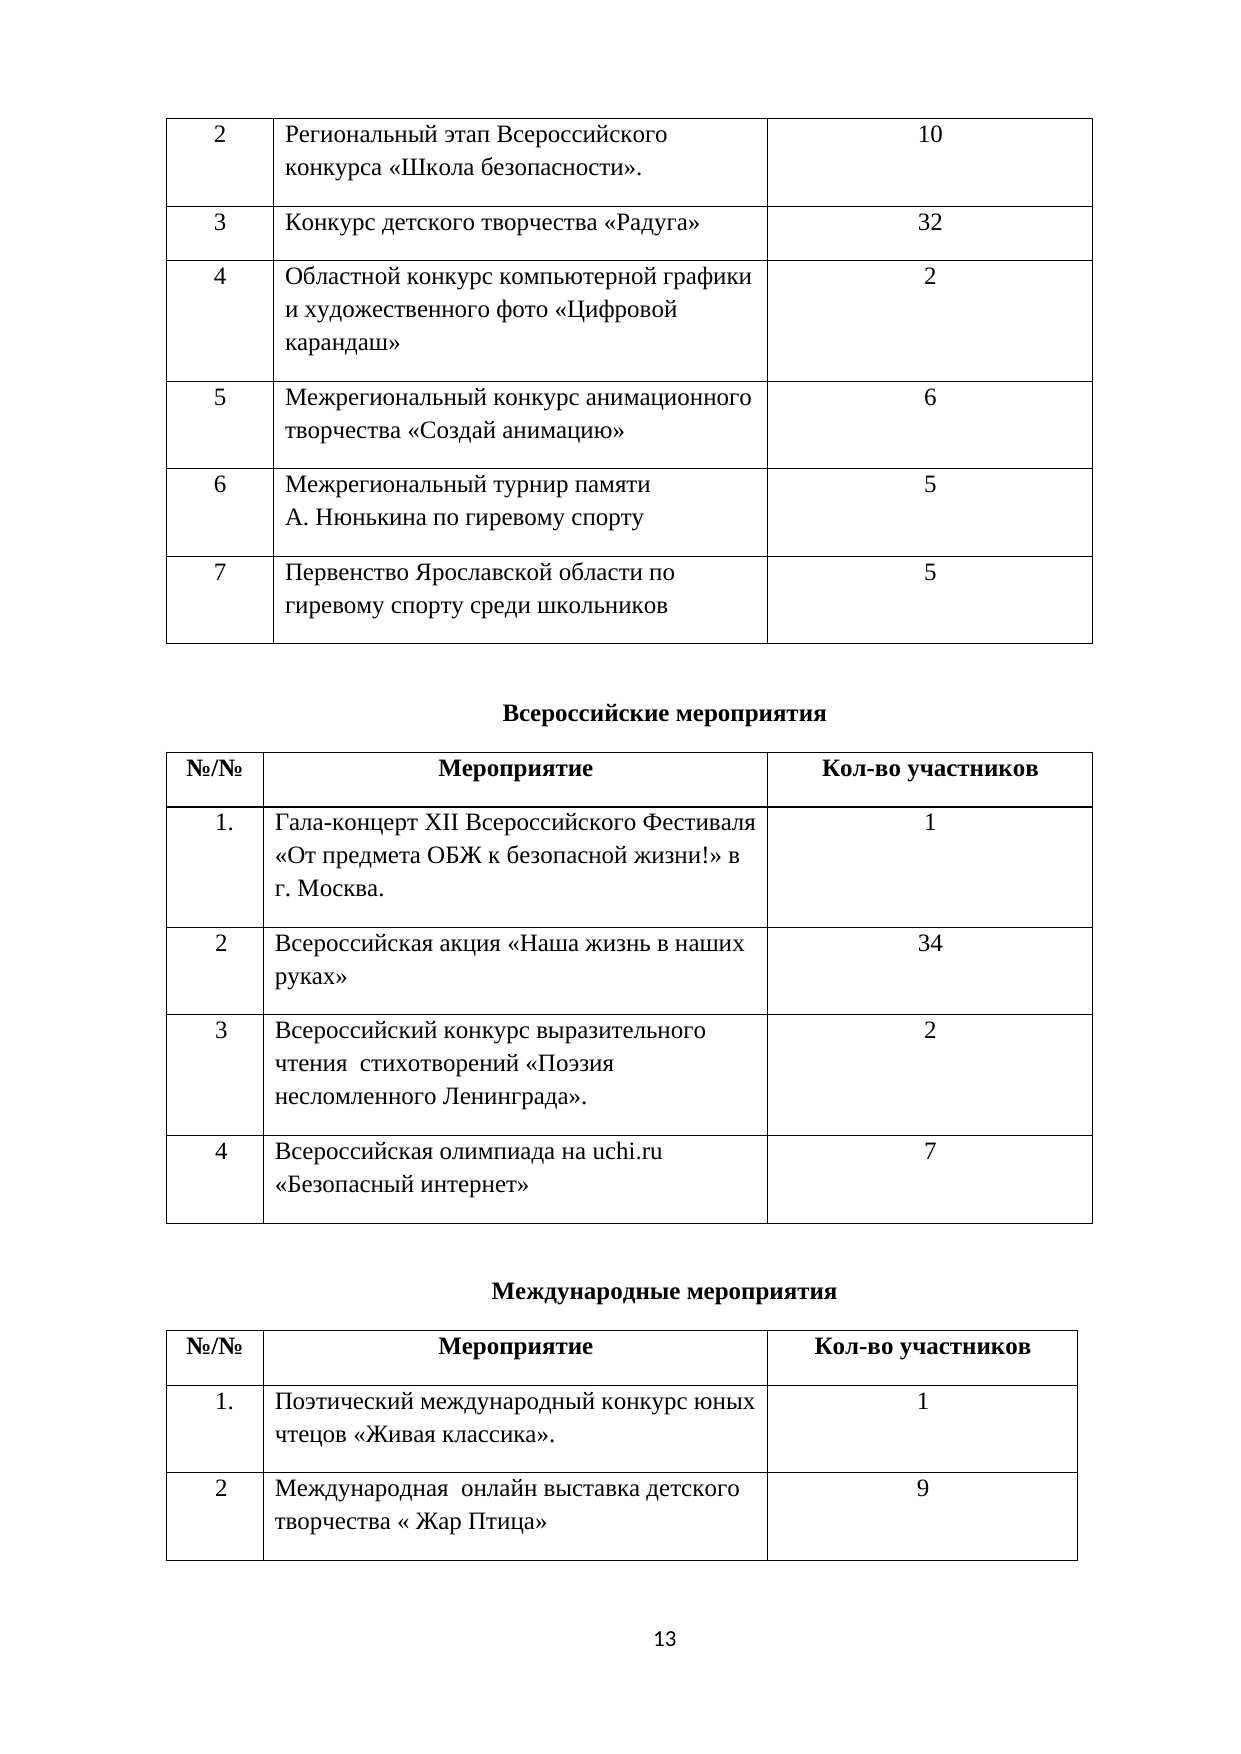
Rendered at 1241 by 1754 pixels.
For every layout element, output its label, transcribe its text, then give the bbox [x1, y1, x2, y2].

table_cell 2 [768, 261, 1092, 381]
table_cell 32 [768, 207, 1092, 260]
table_cell Гала-концерт XII Всероссийского Фестиваля «От предмета ОБЖ к безопасной жизни!» в г. Москва. [264, 808, 767, 927]
table_cell 1. [167, 1386, 263, 1472]
table_cell 34 [768, 928, 1092, 1014]
table_cell 2 [167, 928, 263, 1014]
table_cell Межрегиональный турнир памяти А. Нюнькина по гиревому спорту [274, 469, 767, 556]
table_cell 1. [167, 808, 263, 927]
table_header Кол-во участников [768, 1331, 1077, 1385]
table_cell 6 [768, 382, 1092, 468]
table_cell Межрегиональный конкурс анимационного творчества «Создай анимацию» [274, 382, 767, 468]
table_cell 2 [167, 1473, 263, 1560]
table_cell 5 [167, 382, 273, 468]
table_cell Первенство Ярославской области по гиревому спорту среди школьников [274, 557, 767, 643]
table_cell 1 [768, 808, 1092, 927]
table_cell 5 [768, 557, 1092, 643]
table_header №/№ [167, 753, 263, 806]
table_header Кол-во участников [768, 753, 1092, 806]
table_cell 1 [768, 1386, 1077, 1472]
table_cell 2 [768, 1015, 1092, 1135]
text Всероссийские мероприятия [177, 698, 1152, 727]
table_cell 4 [167, 261, 273, 381]
table_cell 2 [167, 119, 273, 206]
table_cell 7 [768, 1136, 1092, 1222]
table_header №/№ [167, 1331, 263, 1385]
table_cell Всероссийская акция «Наша жизнь в наших руках» [264, 928, 767, 1014]
table_cell 3 [167, 1015, 263, 1135]
table_cell 5 [768, 469, 1092, 556]
table_cell Международная онлайн выставка детского творчества « Жар Птица» [264, 1473, 767, 1560]
table_cell 4 [167, 1136, 263, 1222]
table_cell 3 [167, 207, 273, 260]
table_cell Региональный этап Всероссийского конкурса «Школа безопасности». [274, 119, 767, 206]
table_header Мероприятие [264, 753, 767, 806]
table_cell Областной конкурс компьютерной графики и художественного фото «Цифровой карандаш» [274, 261, 767, 381]
table_cell Поэтический международный конкурс юных чтецов «Живая классика». [264, 1386, 767, 1472]
table_cell 7 [167, 557, 273, 643]
table_cell 6 [167, 469, 273, 556]
table_cell Всероссийская олимпиада на uchi.ru «Безопасный интернет» [264, 1136, 767, 1222]
table_cell Конкурс детского творчества «Радуга» [274, 207, 767, 260]
text Международные мероприятия [177, 1276, 1152, 1305]
table_cell 10 [768, 119, 1092, 206]
table_header Мероприятие [264, 1331, 767, 1385]
table_cell Всероссийский конкурс выразительного чтения стихотворений «Поэзия несломленного Ленинграда». [264, 1015, 767, 1135]
table_cell 9 [768, 1473, 1077, 1560]
